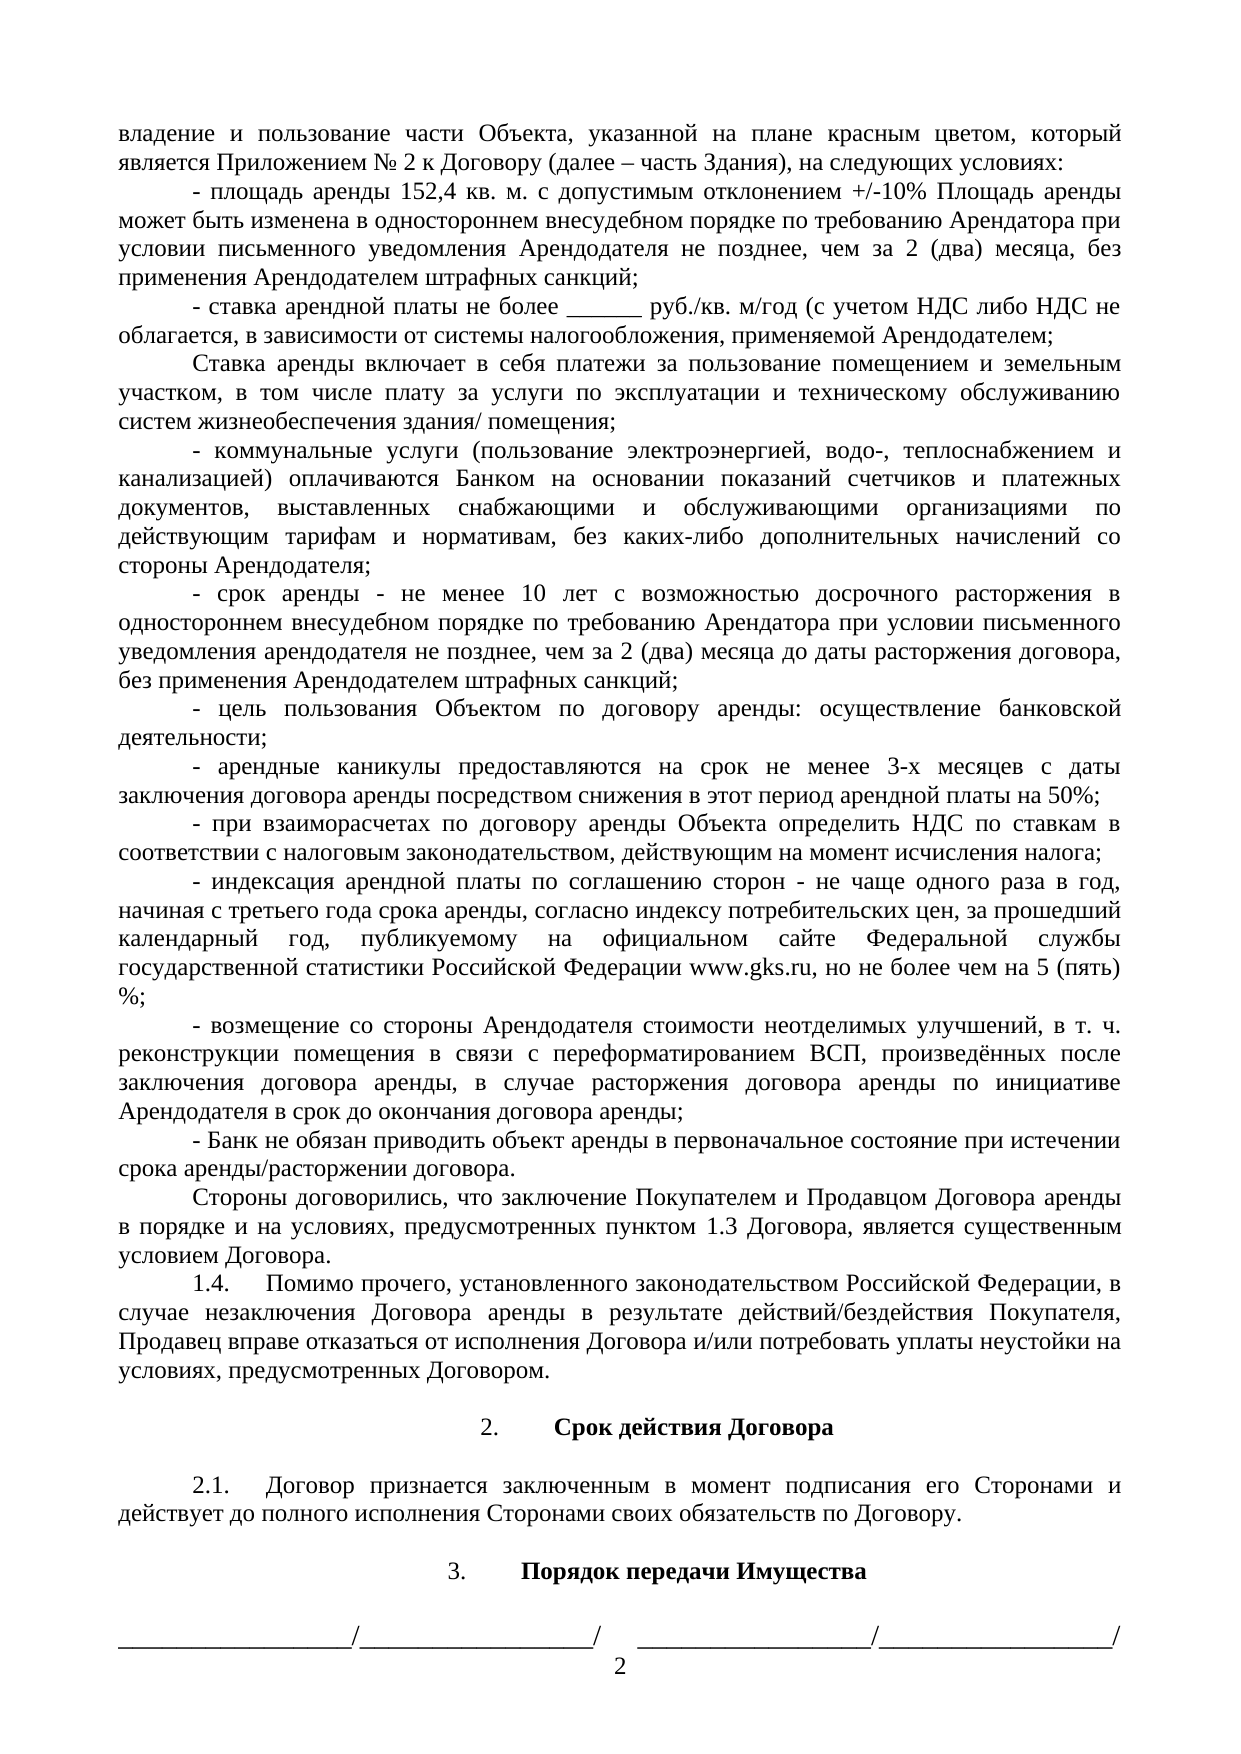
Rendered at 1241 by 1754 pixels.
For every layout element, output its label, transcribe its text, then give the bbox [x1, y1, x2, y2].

list Порядок передачи Имущества [118, 1556, 1122, 1585]
text - площадь аренды 152,4 кв. м. с допустимым отклонением +/-10% Площадь аренды может быть изменена в одностороннем внесудебном порядке по требованию Арендатора при условии письменного уведомления Арендодателя не позднее, чем за 2 (два) месяца, без применения Арендодателем штрафных санкций; [118, 176, 1122, 291]
text Стороны договорились, что заключение Покупателем и Продавцом Договора аренды в порядке и на условиях, предусмотренных пунктом 1.5 Договора, является существенным условием Договора. [118, 1182, 1122, 1268]
text - коммунальные услуги (пользование электроэнергией, водо-, теплоснабжением и канализацией) оплачиваются Банком на основании показаний счетчиков и платежных документов, выставленных снабжающими и обслуживающими организациями по действующим тарифам и нормативам, без каких-либо дополнительных начислений со стороны Арендодателя; [118, 435, 1122, 578]
list Срок действия Договора [118, 1412, 1122, 1441]
text - при взаиморасчетах по договору аренды Объекта определить НДС по ставкам в соответствии с налоговым законодательством, действующим на момент исчисления налога; [118, 808, 1122, 866]
text Ставка аренды включает в себя платежи за пользование помещением и земельным участком, в том числе плату за услуги по эксплуатации и техническому обслуживанию систем жизнеобеспечения здания/ помещения; [118, 348, 1122, 435]
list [118, 118, 1122, 176]
list Договор признается заключенным в момент подписания его Сторонами и действует до полного исполнения Сторонами своих обязательств по Договору. [118, 1470, 1122, 1527]
text - арендные каникулы предоставляются на срок не менее 3-х месяцев с даты заключения договора аренды посредством снижения в этот период арендной платы на 50%; [118, 751, 1122, 808]
list Помимо прочего, установленного законодательством Российской Федерации, в случае незаключения Договора аренды в результате действий/бездействия Покупателя, Продавец вправе отказаться от исполнения Договора и/или потребовать уплаты неустойки на условиях, предусмотренных Договором. [118, 1268, 1122, 1383]
text - возмещение со стороны Арендодателя стоимости неотделимых улучшений, в т. ч. реконструкции помещения в связи с переформатированием ВСП, произведённых после заключения договора аренды, в случае расторжения договора аренды по инициативе Арендодателя в срок до окончания договора аренды; [118, 1010, 1122, 1125]
text - Банк не обязан приводить объект аренды в первоначальное состояние при истечении срока аренды/расторжении договора. [118, 1125, 1122, 1182]
text - ставка арендной платы не более ______ руб./кв. м/год (с учетом НДС либо НДС не облагается, в зависимости от системы налогообложения, применяемой Арендодателем; [118, 291, 1122, 348]
text - срок аренды - не менее 10 лет с возможностью досрочного расторжения в одностороннем внесудебном порядке по требованию Арендатора при условии письменного уведомления арендодателя не позднее, чем за 2 (два) месяца до даты расторжения договора, без применения Арендодателем штрафных санкций; [118, 578, 1122, 693]
text - цель пользования Объектом по договору аренды: осуществление банковской деятельности; [118, 693, 1122, 751]
text - индексация арендной платы по соглашению сторон - не чаще одного раза в год, начиная с третьего года срока аренды, согласно индексу потребительских цен, за прошедший календарный год, публикуемому на официальном сайте Федеральной службы государственной статистики Российской Федерации www.gks.ru, но не более чем на 5 (пять) %; [118, 866, 1122, 1010]
